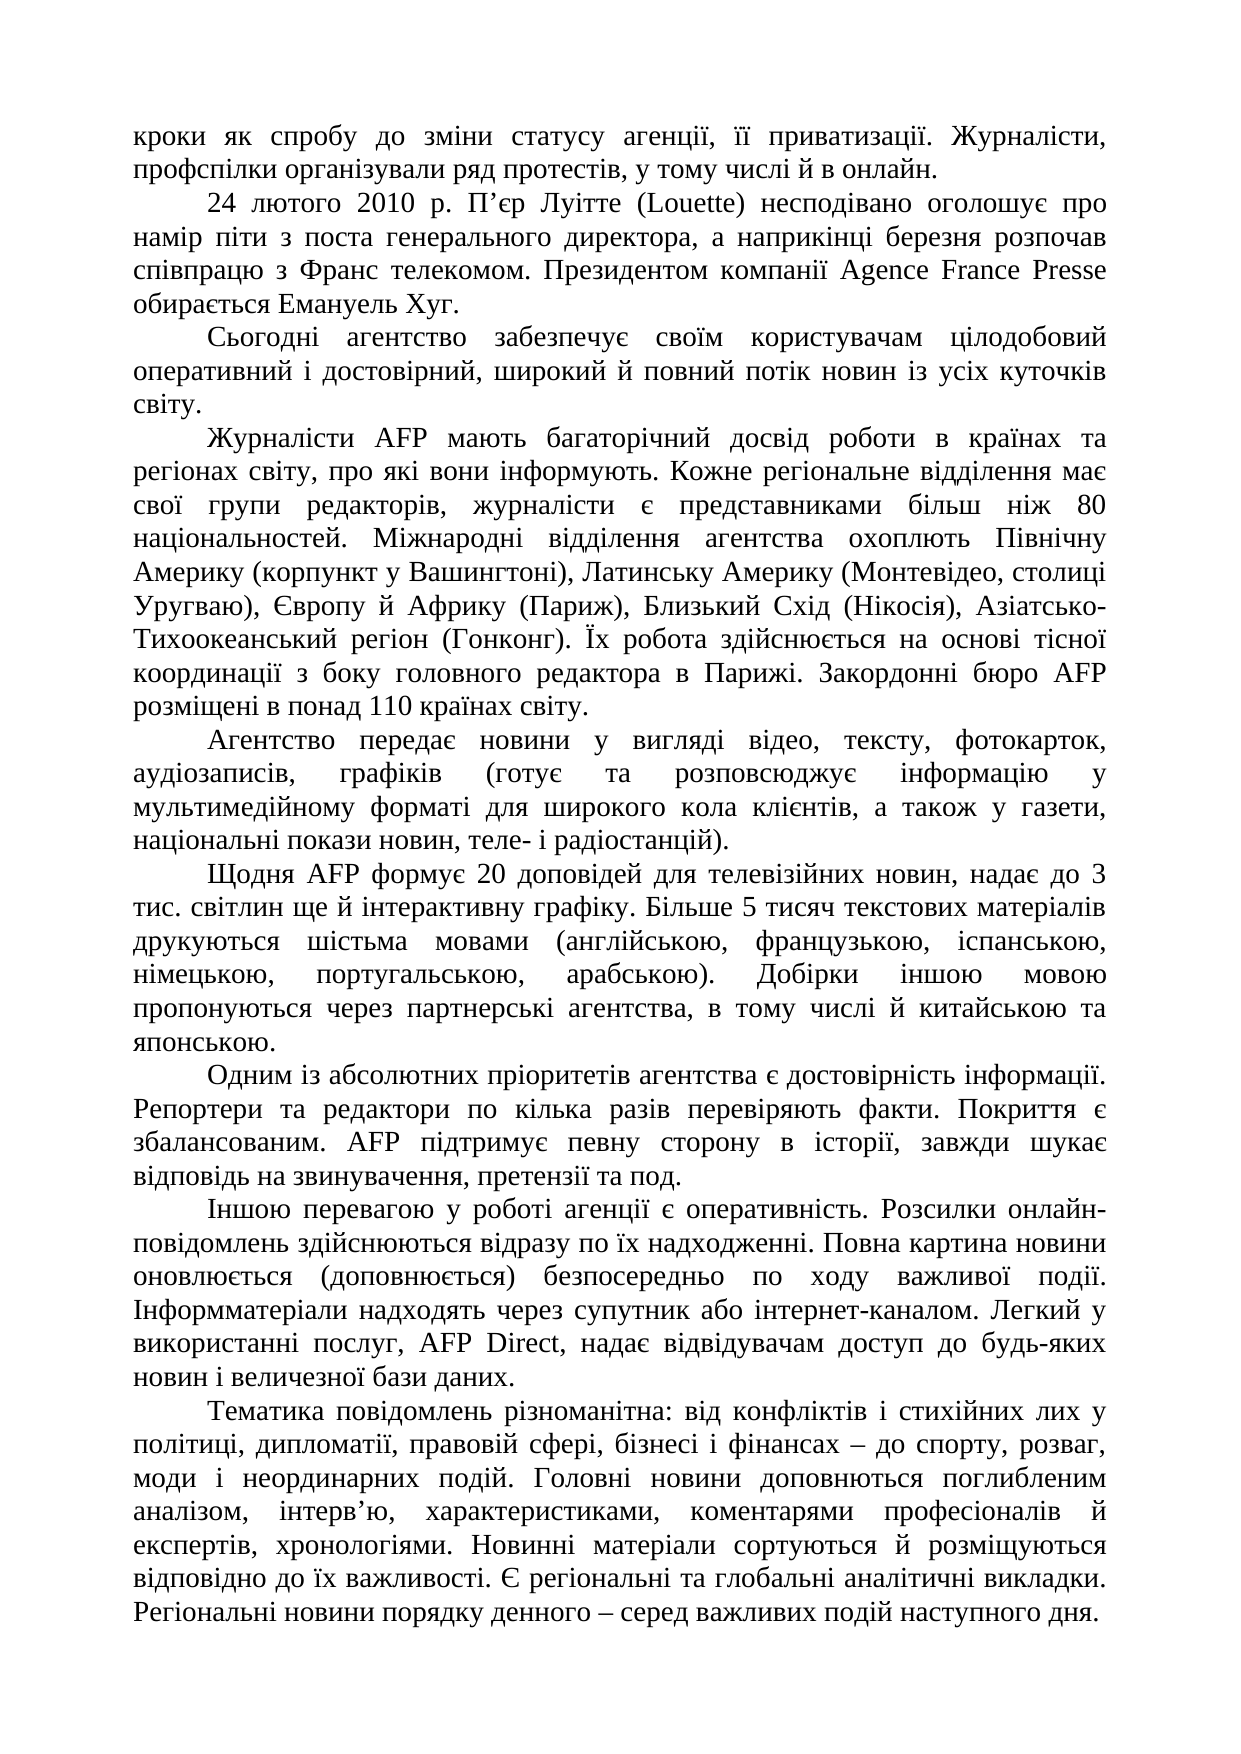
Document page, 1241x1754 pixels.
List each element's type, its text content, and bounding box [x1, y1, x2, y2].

text Сьогодні агентство забезпечує своїм користувачам цілодобовий оперативний і достовірний, широкий й повний потік новин із усіх куточків світу. [133, 319, 1107, 420]
text Одним із абсолютних пріоритетів агентства є достовірність інформації. Репортери та редактори по кілька разів перевіряють факти. Покриття є збалансованим. AFP підтримує певну сторону в історії, завжди шукає відповідь на звинувачення, претензії та под. [133, 1057, 1107, 1191]
text Іншою перевагою у роботі агенції є оперативність. Розсилки онлайн- повідомлень здійснюються відразу по їх надходженні. Повна картина новини оновлюється (доповнюється) безпосередньо по ходу важливої події. Інформматеріали надходять через супутник або інтернет-каналом. Легкий у використанні послуг, AFP Direct, надає відвідувачам доступ до будь-яких новин і величезної бази даних. [133, 1191, 1107, 1393]
text Тематика повідомлень різноманітна: від конфліктів і стихійних лих у політиці, дипломатії, правовій сфері, бізнесі і фінансах – до спорту, розваг, моди і неординарних подій. Головні новини доповнються поглибленим аналізом, інтерв’ю, характеристиками, коментарями професіоналів й експертів, хронологіями. Новинні матеріали сортуються й розміщуються відповідно до їх важливості. Є регіональні та глобальні аналітичні викладки. Регіональні новини порядку денного – серед важливих подій наступного дня. [133, 1393, 1107, 1627]
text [133, 118, 1107, 185]
text Журналісти AFР мають багаторічний досвід роботи в країнах та регіонах світу, про які вони інформують. Кожне регіональне відділення має свої групи редакторів, журналісти є представниками більш ніж 80 національностей. Міжнародні відділення агентства охоплють Північну Америку (корпункт у Вашингтоні), Латинську Америку (Монтевідео, столиці Уругваю), Європу й Африку (Париж), Близький Схід (Нікосія), Азіатсько-Тихоокеанський регіон (Гонконг). Їх робота здійснюється на основі тісної координації з боку головного редактора в Парижі. Закордонні бюро AFP розміщені в понад 110 країнах світу. [133, 420, 1107, 722]
text 24 лютого 2010 р. П’єр Луітте (Louette) несподівано оголошує про намір піти з поста генерального директора, а наприкінці березня розпочав співпрацю з Франс телекомом. Президентом компанії Agence France Presse обирається Емануель Хуг. [133, 185, 1107, 319]
text Щодня AFP формує 20 доповідей для телевізійних новин, надає до 3 тис. світлин ще й інтерактивну графіку. Більше 5 тисяч текстових матеріалів друкуються шістьма мовами (англійською, французькою, іспанською, німецькою, португальською, арабською). Добірки іншою мовою пропонуються через партнерські агентства, в тому числі й китайською та японською. [133, 856, 1107, 1057]
text Aгентство передає новини у вигляді відео, тексту, фотокарток, аудіозаписів, графіків (готує та розповсюджує інформацію у мультимедійному форматі для широкого кола клієнтів, а також у газети, національні покази новин, теле- і радіостанцій). [133, 722, 1107, 856]
